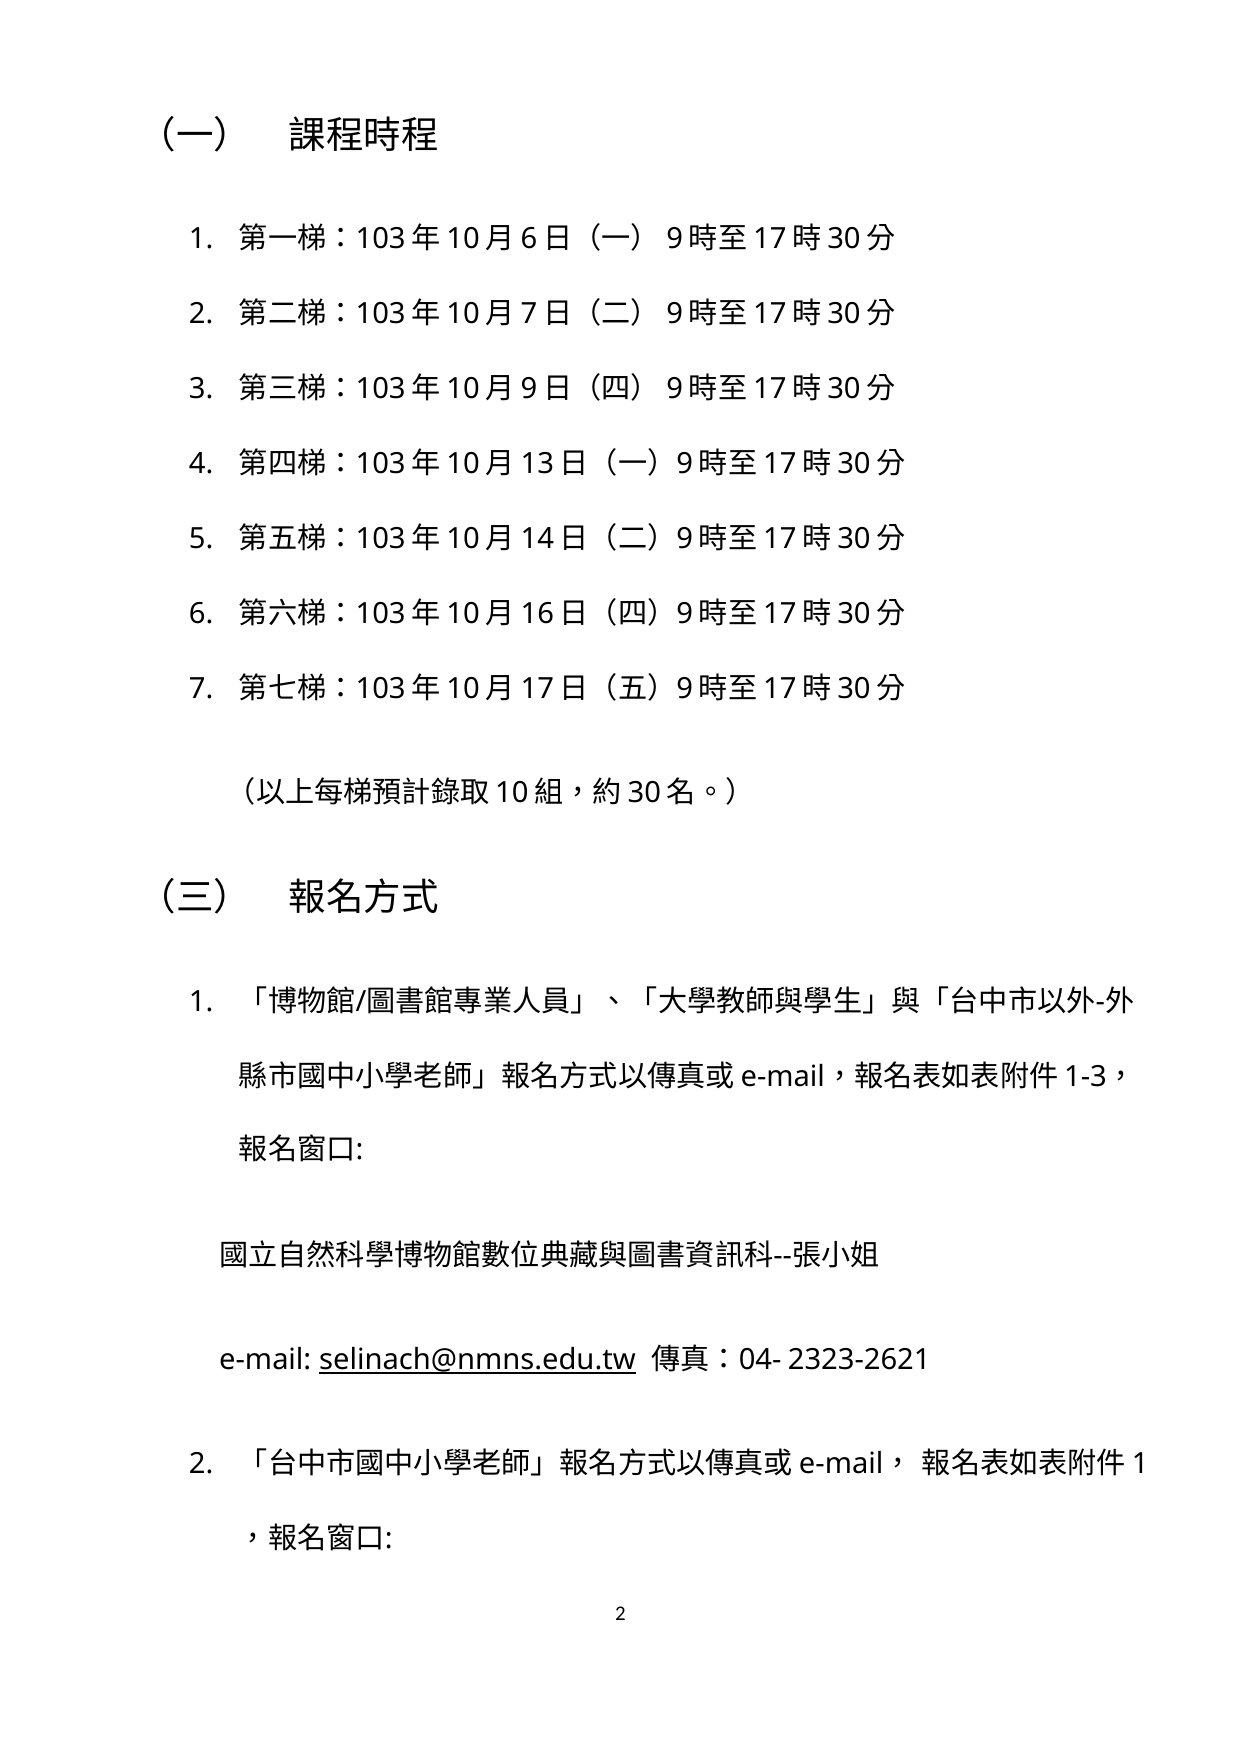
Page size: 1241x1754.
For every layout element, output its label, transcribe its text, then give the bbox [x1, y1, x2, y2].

list 報名方式 [139, 857, 1152, 932]
text e-mail: selinach@nmns.edu.tw 傳真：04- 2323-2621 [189, 1319, 1152, 1394]
list 第七梯：103年10月17日（五）9時至17時30分 [189, 648, 1152, 723]
list 第六梯：103年10月16日（四）9時至17時30分 [189, 573, 1152, 648]
list 「台中市國中小學老師」報名方式以傳真或e-mail， 報名表如表附件1 ，報名窗口: [189, 1423, 1152, 1573]
list 課程時程 [139, 94, 1152, 169]
list （以上每梯預計錄取10組，約30名。） [189, 752, 1152, 827]
list 第四梯：103年10月13日（一）9時至17時30分 [189, 423, 1152, 498]
text 國立自然科學博物館數位典藏與圖書資訊科--張小姐 [189, 1215, 1152, 1290]
list 第三梯：103年10月9日（四） 9時至17時30分 [189, 348, 1152, 423]
list 第五梯：103年10月14日（二）9時至17時30分 [189, 498, 1152, 573]
list 「博物館/圖書館專業人員」、「大學教師與學生」與「台中市以外-外縣市國中小學老師」報名方式以傳真或e-mail，報名表如表附件1-3，報名窗口: [189, 961, 1152, 1186]
list 第一梯：103年10月6日（一） 9時至17時30分 [189, 198, 1152, 273]
list 第二梯：103年10月7日（二） 9時至17時30分 [189, 273, 1152, 348]
